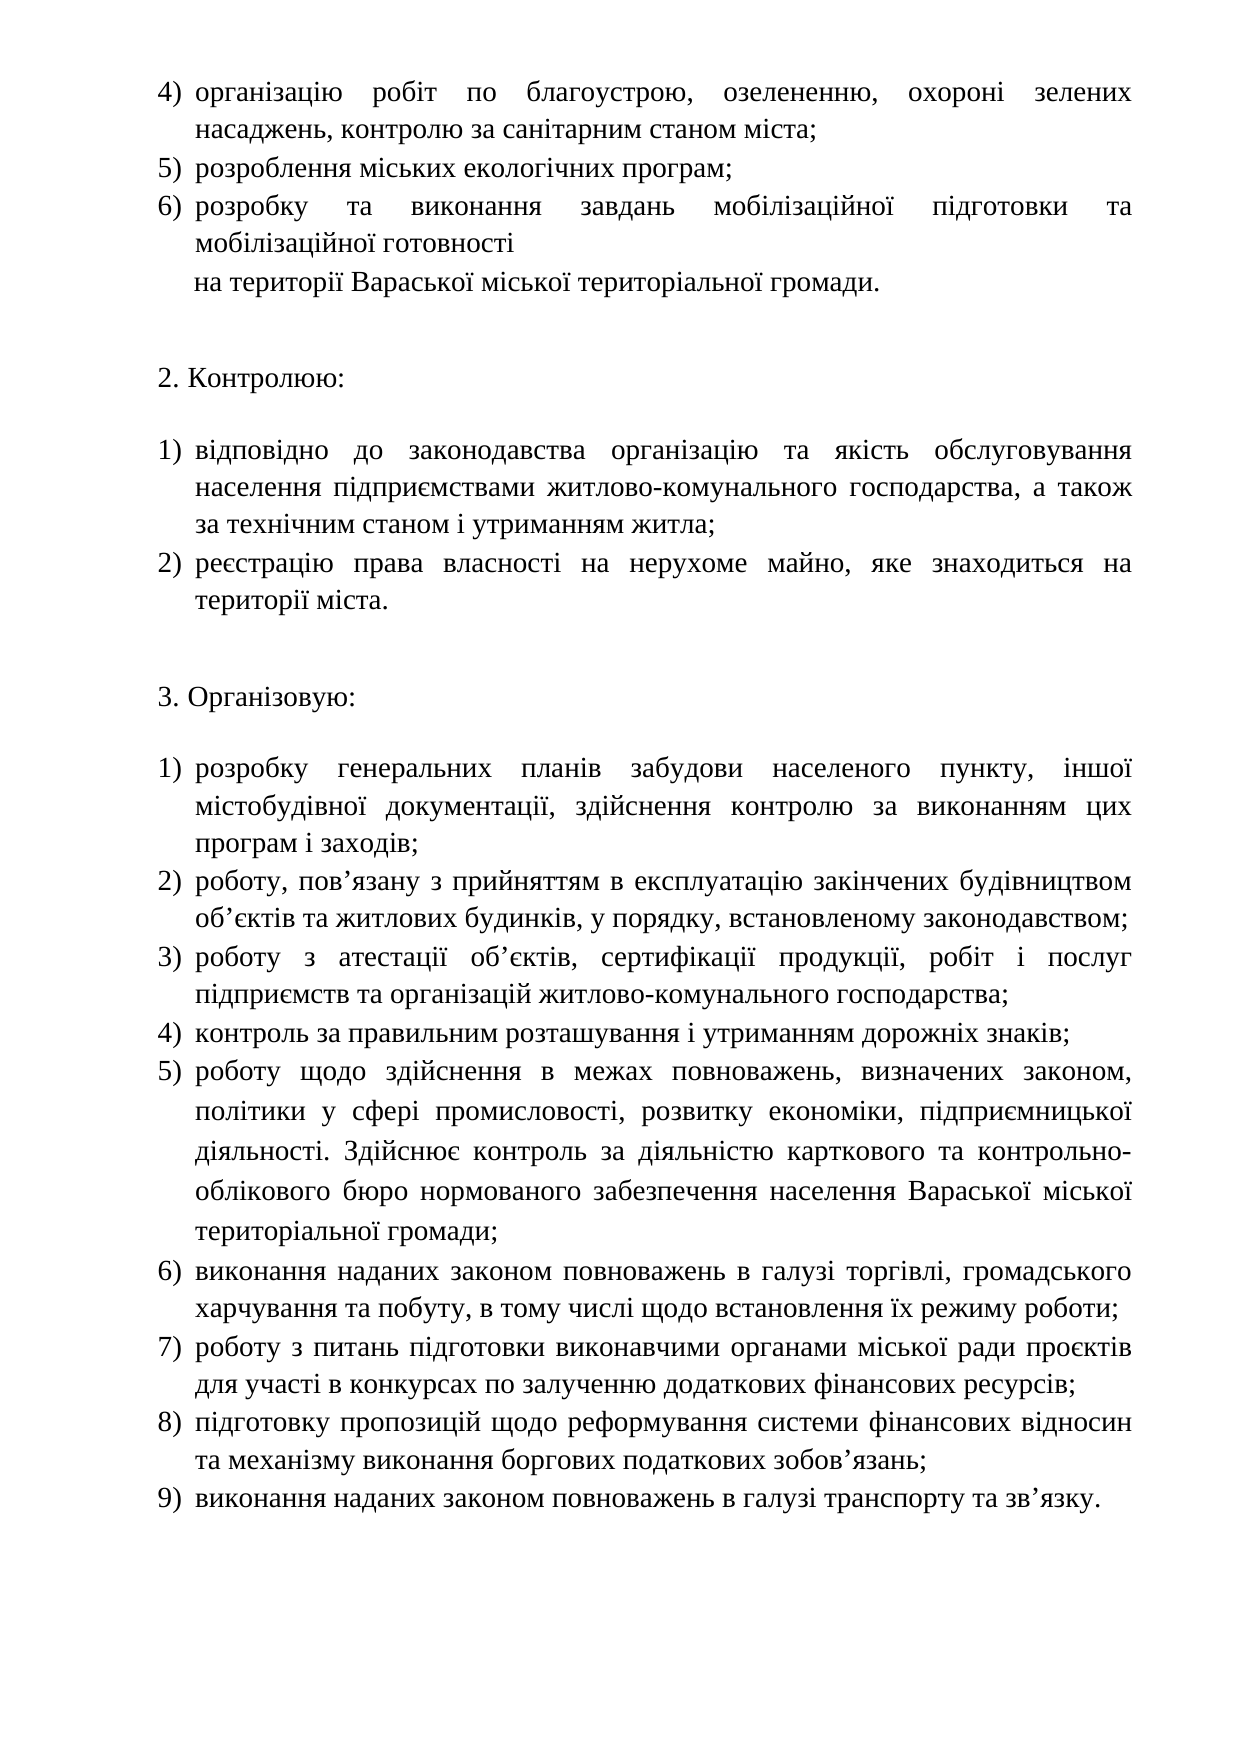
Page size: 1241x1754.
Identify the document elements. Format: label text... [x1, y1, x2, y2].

list організацію робіт по благоустрою, озелененню, охороні зелених насаджень, контролю за санітарним станом міста; [157, 74, 1133, 145]
text 2. Контролюю: [157, 361, 1133, 394]
list роботу з питань підготовки виконавчими органами міської ради проєктів для участі в конкурсах по залученню додаткових фінансових ресурсів; [157, 1329, 1133, 1399]
list контроль за правильним розташування і утриманням дорожніх знаків; [157, 1015, 1133, 1048]
list відповідно до законодавства організацію та якість обслуговування населення підприємствами житлово-комунального господарства, а також за технічним станом і утриманням житла; [157, 432, 1133, 540]
list роботу, пов’язану з прийняттям в експлуатацію закінчених будівництвом об’єктів та житлових будинків, у порядку, встановленому законодавством; [157, 863, 1133, 934]
list роботу з атестації об’єктів, сертифікації продукції, робіт і послуг підприємств та організацій житлово-комунального господарства; [157, 939, 1133, 1010]
list роботу щодо здійснення в межах повноважень, визначених законом, політики у сфері промисловості, розвитку економіки, підприємницької діяльності. Здійснює контроль за діяльністю карткового та контрольно-облікового бюро нормованого забезпечення населення Вараської міської територіальної громади; [157, 1053, 1133, 1246]
list розробку генеральних планів забудови населеного пункту, іншої містобудівної документації, здійснення контролю за виконанням цих програм і заходів; [157, 750, 1133, 858]
list розроблення міських екологічних програм; [157, 150, 1133, 183]
text 3. Організовую: [157, 679, 1133, 712]
list виконання наданих законом повноважень в галузі торгівлі, громадського харчування та побуту, в тому числі щодо встановлення їх режиму роботи; [157, 1253, 1133, 1324]
list розробку та виконання завдань мобілізаційної підготовки та мобілізаційної готовності [157, 188, 1133, 259]
list підготовку пропозицій щодо реформування системи фінансових відносин та механізму виконання боргових податкових зобов’язань; [157, 1404, 1133, 1475]
list реєстрацію права власності на нерухоме майно, яке знаходиться на території міста. [157, 545, 1133, 616]
list виконання наданих законом повноважень в галузі транспорту та зв’язку. [157, 1480, 1133, 1514]
text на території Вараської міської територіальної громади. [193, 264, 1133, 298]
